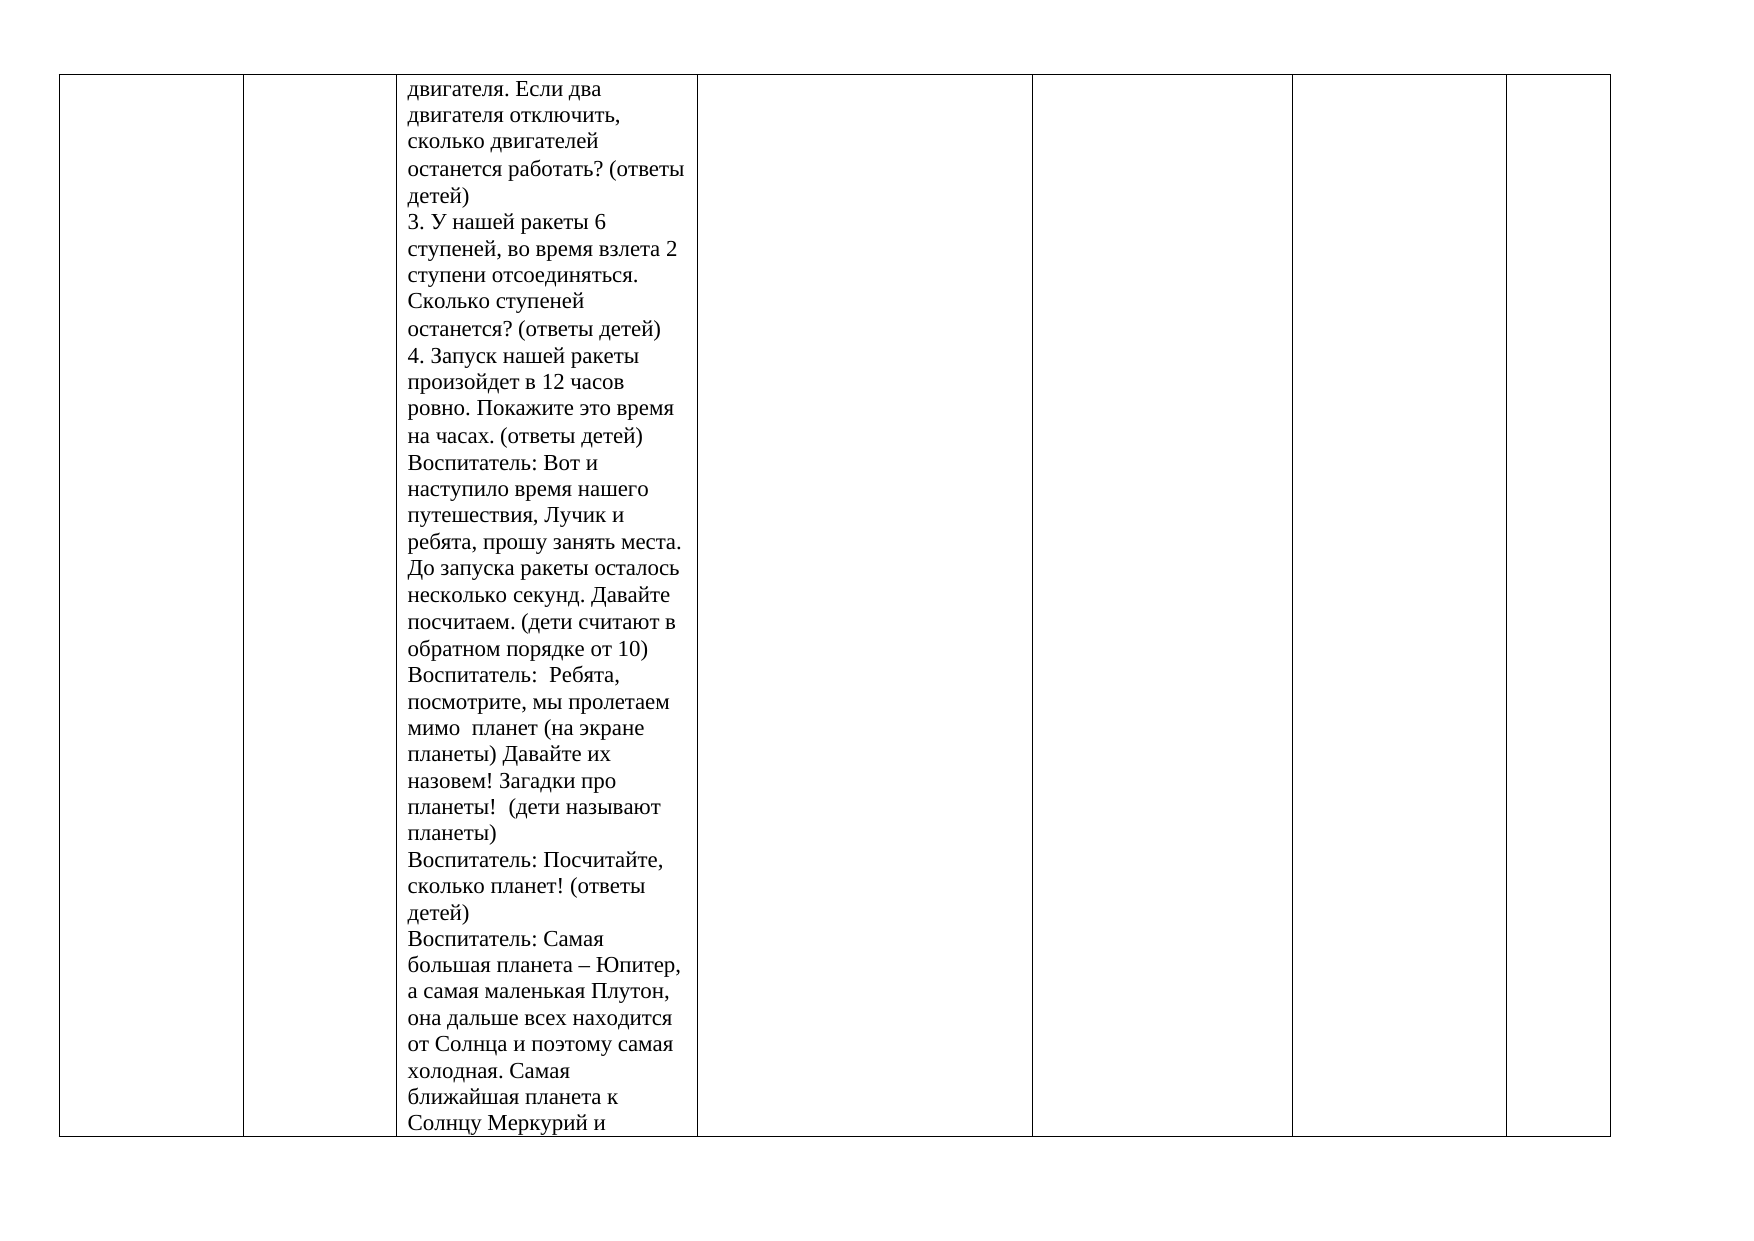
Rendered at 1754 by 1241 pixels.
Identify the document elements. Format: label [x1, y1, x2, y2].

table_cell [60, 75, 243, 1136]
table_cell [1293, 75, 1506, 1136]
table_cell [244, 75, 396, 1136]
table_cell [698, 75, 1032, 1136]
table_cell [1507, 75, 1610, 1136]
table_cell [397, 75, 697, 1136]
table_cell [1033, 75, 1292, 1136]
